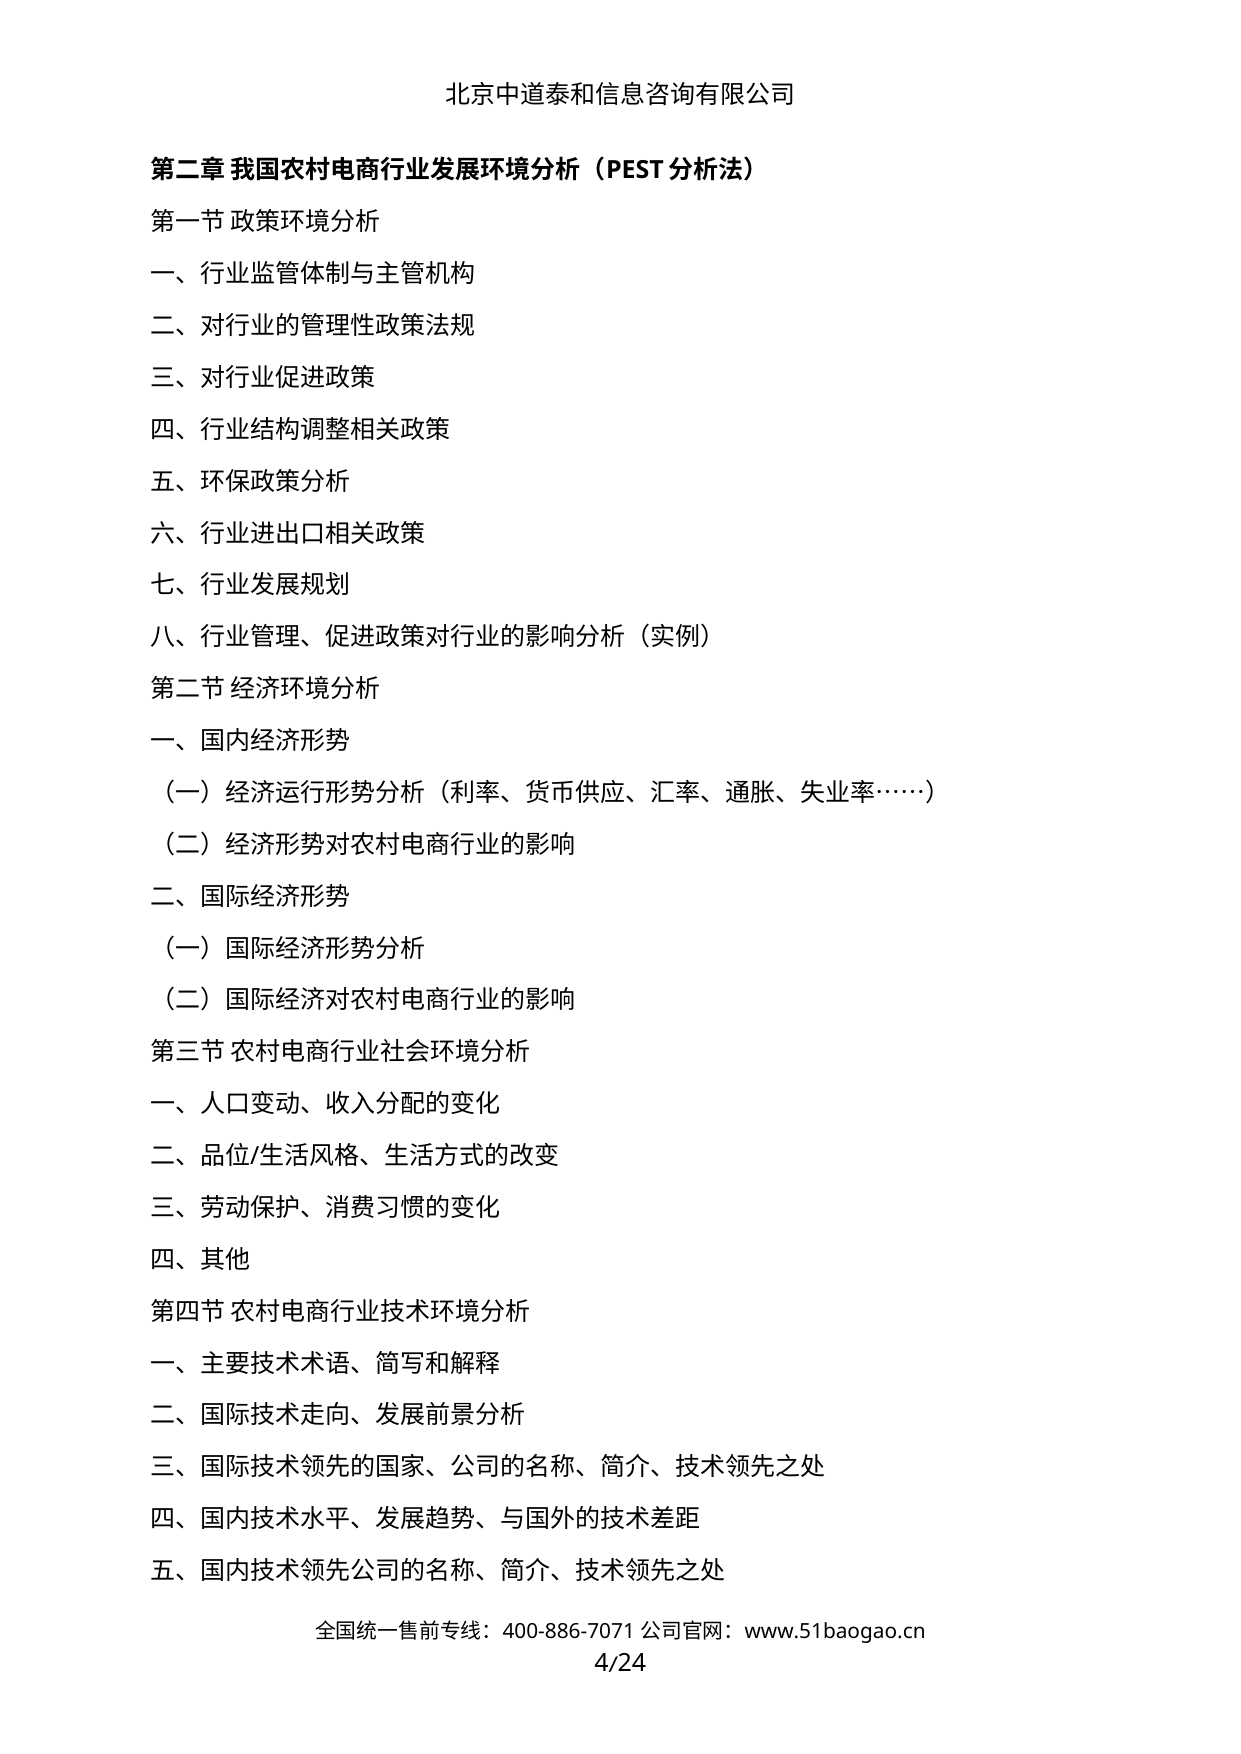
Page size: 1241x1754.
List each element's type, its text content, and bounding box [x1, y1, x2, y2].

text 三、劳动保护、消费习惯的变化 [150, 1187, 1090, 1224]
text 第四节 农村电商行业技术环境分析 [150, 1291, 1090, 1327]
text 一、人口变动、收入分配的变化 [150, 1084, 1090, 1120]
text 四、国内技术水平、发展趋势、与国外的技术差距 [150, 1499, 1090, 1535]
text 第三节 农村电商行业社会环境分析 [150, 1032, 1090, 1068]
text 四、其他 [150, 1239, 1090, 1276]
text 第一节 政策环境分析 [150, 202, 1090, 238]
text 八、行业管理、促进政策对行业的影响分析（实例） [150, 617, 1090, 653]
text 五、国内技术领先公司的名称、简介、技术领先之处 [150, 1551, 1090, 1587]
text 三、国际技术领先的国家、公司的名称、简介、技术领先之处 [150, 1447, 1090, 1483]
text 四、行业结构调整相关政策 [150, 409, 1090, 446]
text 三、对行业促进政策 [150, 357, 1090, 394]
text 一、国内经济形势 [150, 721, 1090, 757]
text 七、行业发展规划 [150, 565, 1090, 601]
text 二、品位/生活风格、生活方式的改变 [150, 1136, 1090, 1172]
text （二）经济形势对农村电商行业的影响 [150, 824, 1090, 861]
text （二）国际经济对农村电商行业的影响 [150, 980, 1090, 1016]
text 二、对行业的管理性政策法规 [150, 306, 1090, 342]
text 一、行业监管体制与主管机构 [150, 254, 1090, 290]
text （一）国际经济形势分析 [150, 928, 1090, 964]
text 第二节 经济环境分析 [150, 669, 1090, 705]
text （一）经济运行形势分析（利率、货币供应、汇率、通胀、失业率……） [150, 772, 1090, 809]
text 二、国际经济形势 [150, 876, 1090, 912]
text 五、环保政策分析 [150, 461, 1090, 497]
text 六、行业进出口相关政策 [150, 513, 1090, 549]
text 一、主要技术术语、简写和解释 [150, 1343, 1090, 1379]
text 第二章 我国农村电商行业发展环境分析（PEST分析法） [150, 150, 1090, 186]
text 二、国际技术走向、发展前景分析 [150, 1395, 1090, 1431]
